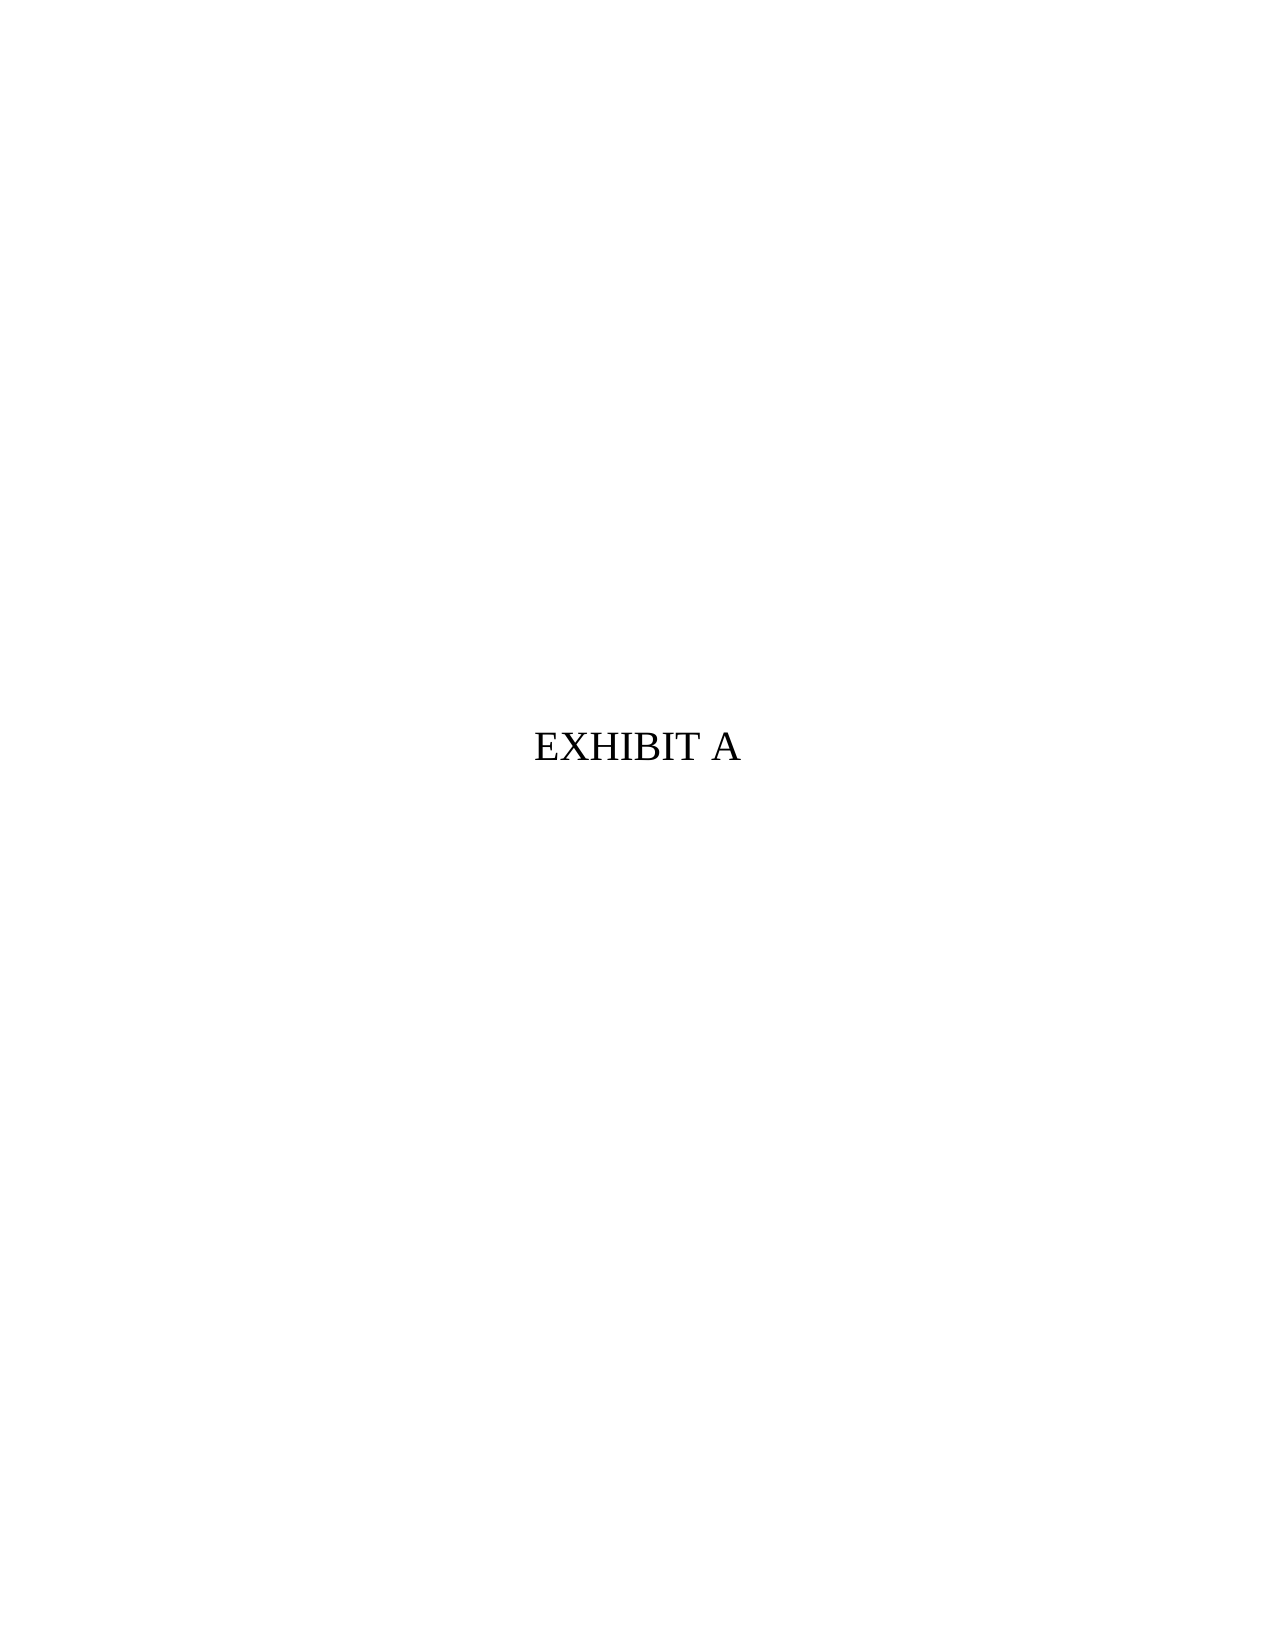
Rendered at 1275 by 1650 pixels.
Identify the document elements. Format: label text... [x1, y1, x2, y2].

text EXHIBIT A [150, 722, 1125, 769]
